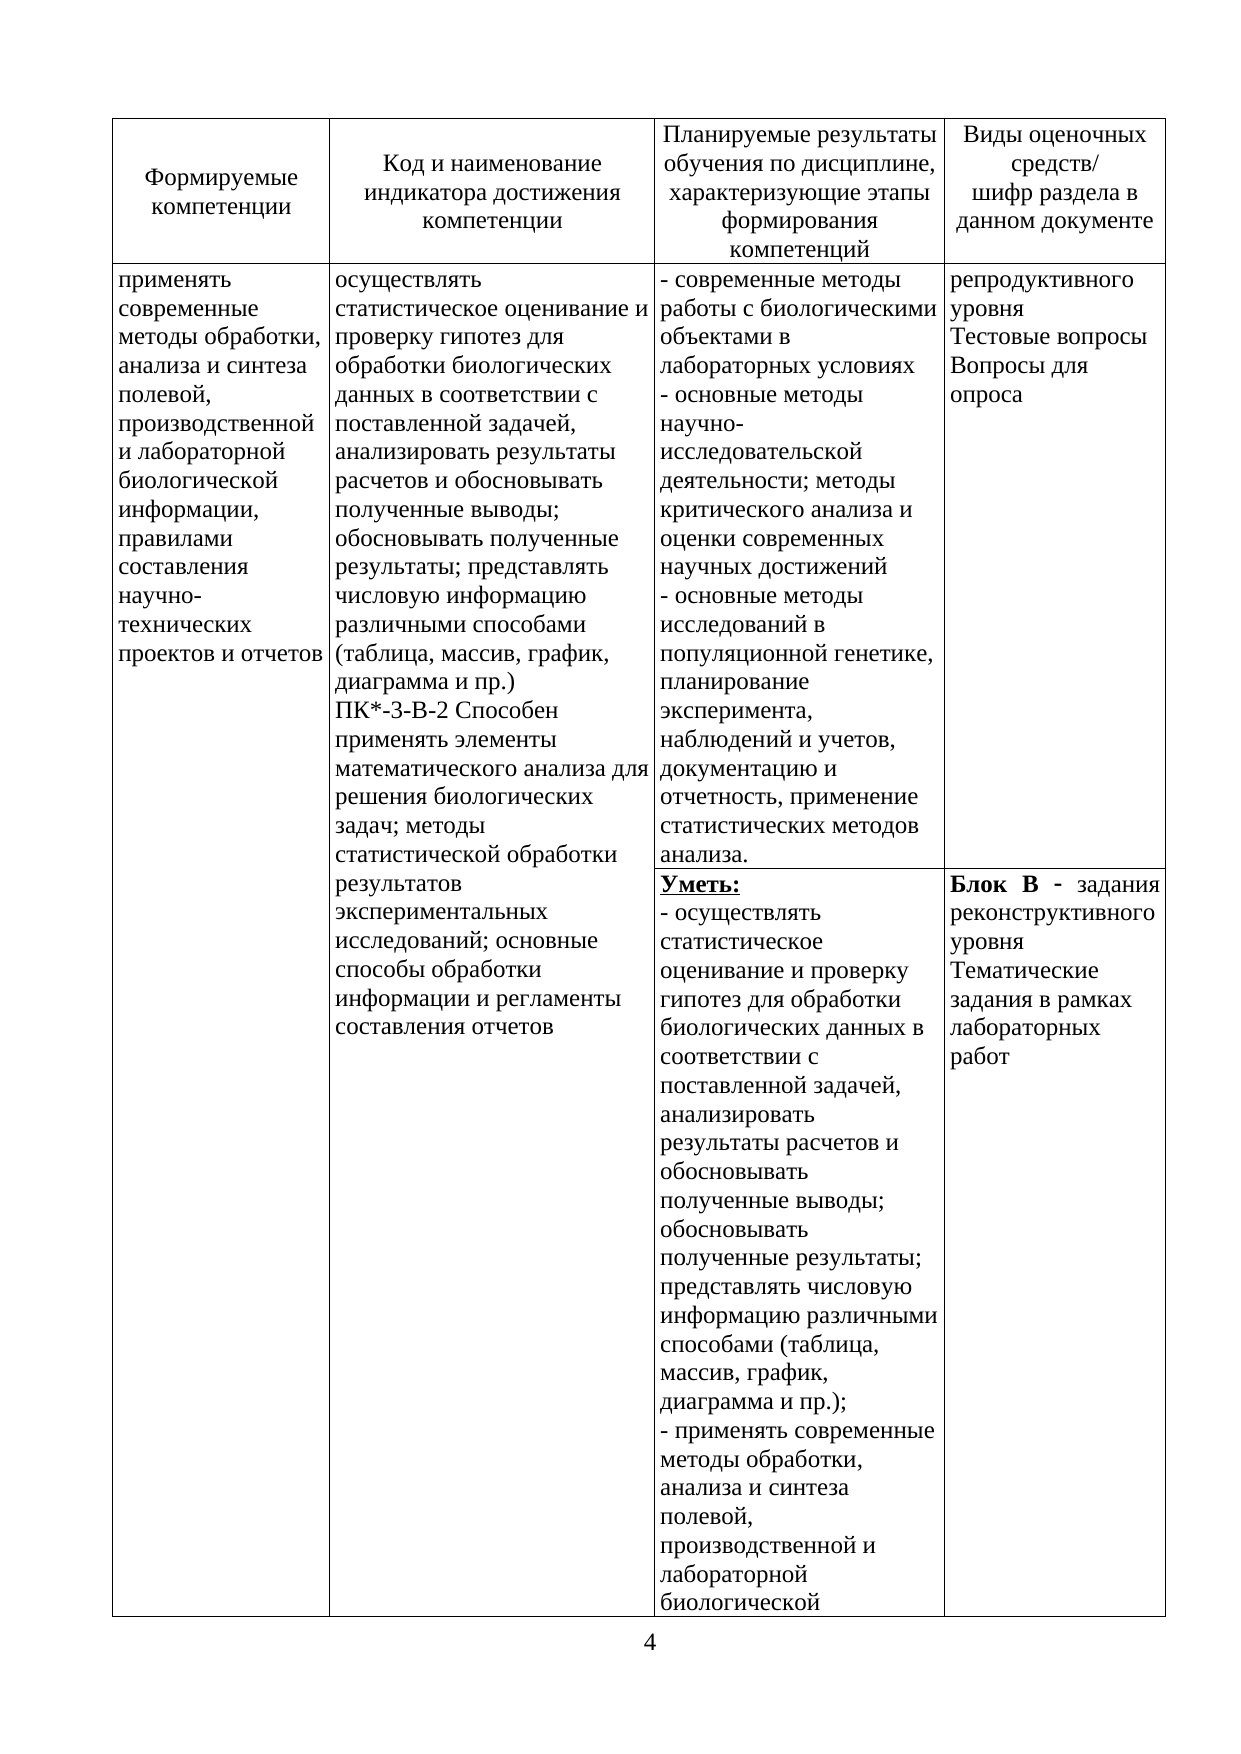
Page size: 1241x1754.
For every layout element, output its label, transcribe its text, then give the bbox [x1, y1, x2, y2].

table_header Планируемые результаты обучения по дисциплине, характеризующие этапы формирования компетенций [655, 119, 944, 263]
table_header Формируемые компетенции [113, 119, 329, 263]
table_cell Блок А задания репродуктивного уровня Тестовые вопросы Вопросы для опроса [945, 264, 1165, 868]
table_header Виды оценочных средств/ шифр раздела в данном документе [945, 119, 1165, 263]
table_header Код и наименование индикатора достижения компетенции [330, 119, 654, 263]
table_cell Блок В задания реконструктивного уровня Тематические задания в рамках лабораторных работ [945, 869, 1165, 1616]
